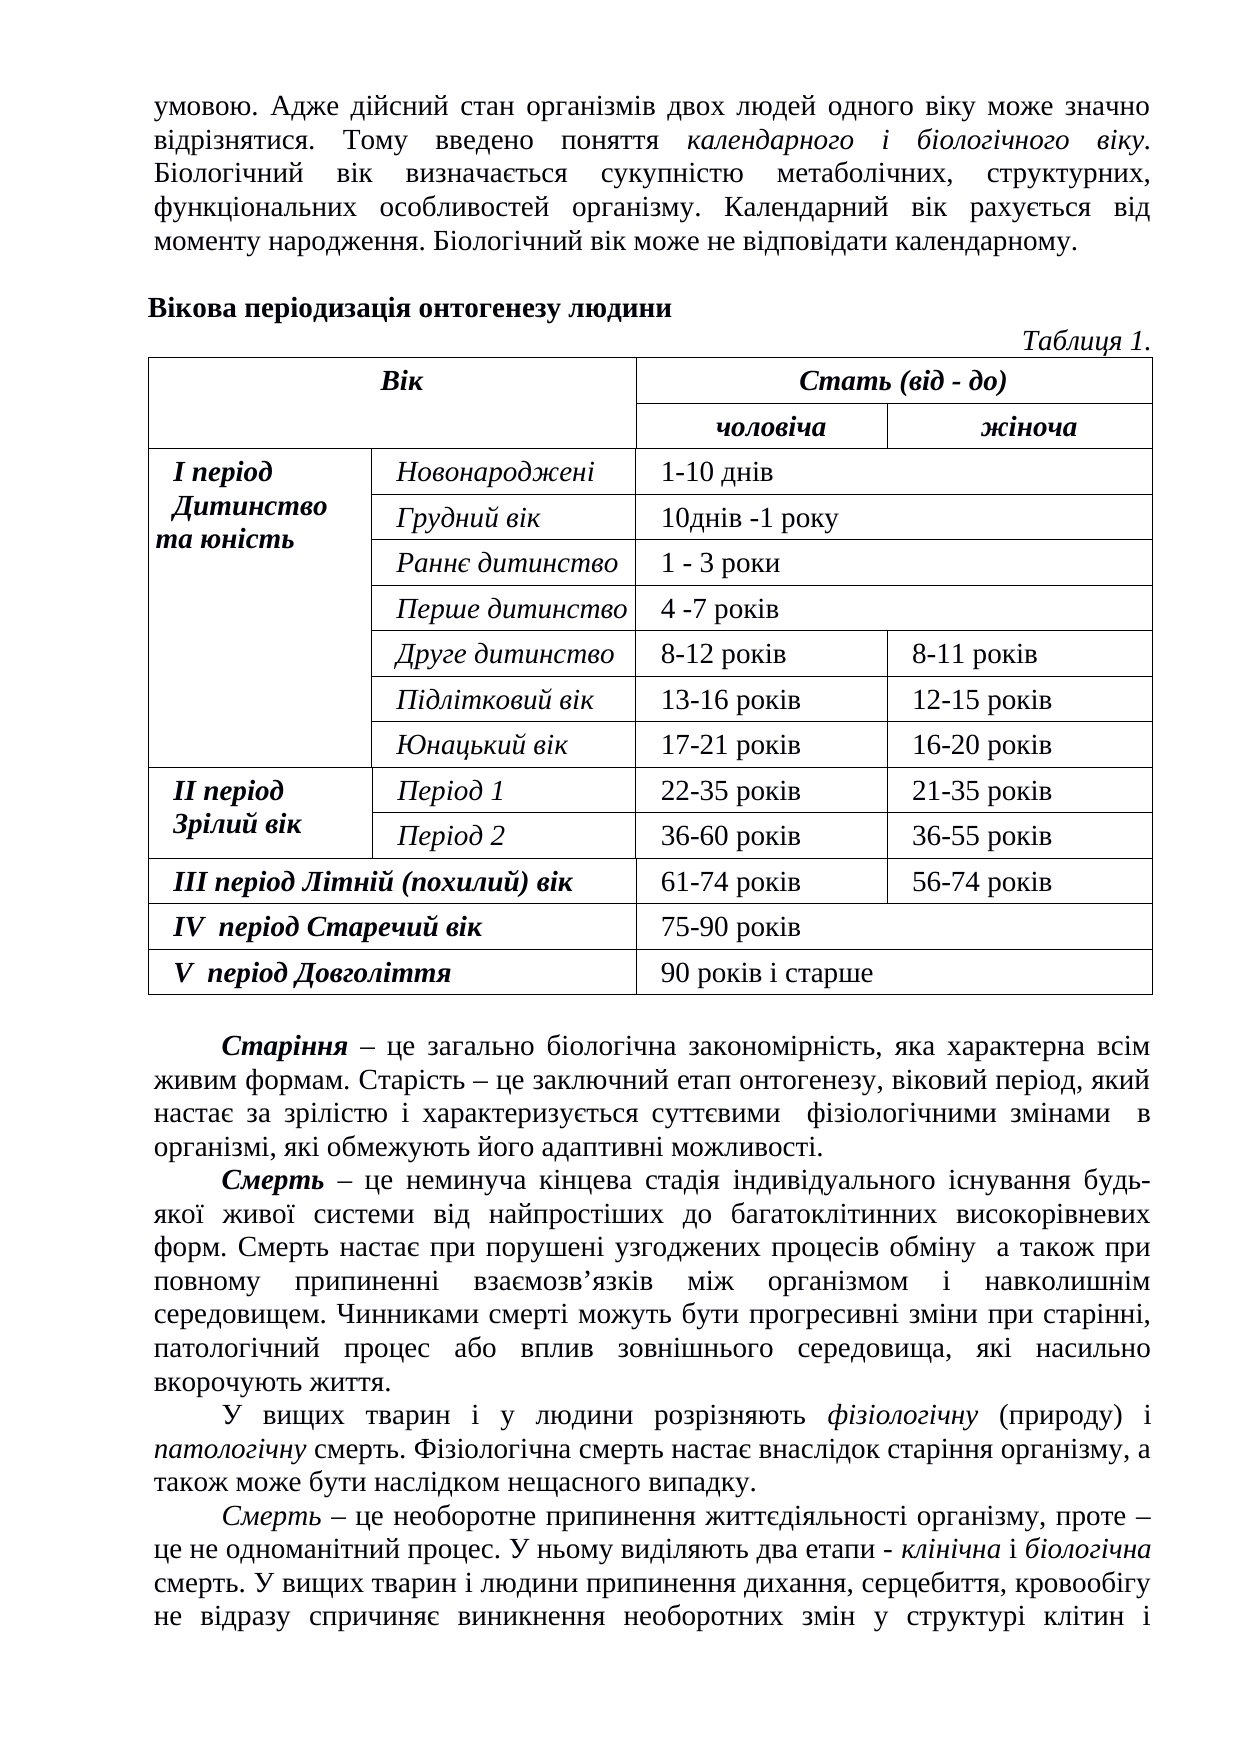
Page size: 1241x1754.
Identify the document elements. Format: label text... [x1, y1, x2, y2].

text Смерть – це неминуча кінцева стадія індивідуального існування будь-якої живої системи від найпростіших до багатоклітинних високорівневих форм. Смерть настає при порушені узгоджених процесів обміну а також при повному припиненні взаємозв’язків між організмом і навколишнім середовищем. Чинниками смерті можуть бути прогресивні зміни при старінні, патологічний процес або вплив зовнішнього середовища, які насильно вкорочують життя. [153, 1162, 1152, 1397]
text Таблиця 1. [153, 323, 1152, 357]
table_cell 22-35 років [636, 768, 887, 812]
table_cell 10днів -1 року [636, 495, 1152, 539]
table_header Вік [149, 358, 636, 448]
table_cell 16-20 років [888, 722, 1152, 767]
table_cell чоловіча [637, 404, 887, 448]
table_cell V період Довголіття [149, 950, 636, 994]
table_cell 61-74 років [637, 859, 887, 903]
table_cell Грудний вік [372, 495, 635, 539]
table_cell 17-21 років [636, 722, 887, 767]
table_cell 1-10 днів [636, 449, 1152, 493]
table_cell Період 2 [373, 813, 635, 858]
text У вищих тварин і у людини розрізняють фізіологічну (природу) і патологічну смерть. Фізіологічна смерть настає внаслідок старіння організму, а також може бути наслідком нещасного випадку. [153, 1397, 1152, 1498]
table_cell Перше дитинство [372, 586, 635, 630]
table_cell 75-90 років [637, 904, 1152, 949]
table_cell ІV період Старечий вік [149, 904, 636, 949]
text Старіння – це загально біологічна закономірність, яка характерна всім живим формам. Старість – це заключний етап онтогенезу, віковий період, який настає за зрілістю і характеризується суттєвими фізіологічними змінами в організмі, які обмежують його адаптивні можливості. [153, 1028, 1152, 1162]
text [153, 88, 1152, 256]
table_cell Період 1 [373, 768, 635, 812]
table_cell 4 -7 років [636, 586, 1152, 630]
table_cell Новонароджені [372, 449, 635, 493]
table_cell 1 - 3 роки [636, 540, 1152, 584]
table_header Стать (від - до) [637, 358, 1152, 402]
table_cell 90 років і старше [637, 950, 1152, 994]
table_cell жіноча [888, 404, 1152, 448]
text Вікова періодизація онтогенезу людини [148, 290, 1152, 323]
table_cell 21-35 років [888, 768, 1152, 812]
table_cell Раннє дитинство [372, 540, 635, 584]
table_cell ІІІ період Літній (похилий) вік [149, 859, 636, 903]
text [153, 1498, 1152, 1632]
table_cell 13-16 років [636, 677, 887, 721]
table_cell 56-74 років [888, 859, 1152, 903]
table_cell Друге дитинство [372, 631, 635, 676]
table_cell Юнацький вік [372, 722, 635, 767]
table_cell Підлітковий вік [372, 677, 635, 721]
table_cell І період Дитинство та юність [149, 449, 371, 767]
table_cell 8-11 років [888, 631, 1152, 676]
table_cell 8-12 років [636, 631, 887, 676]
table_cell 36-55 років [888, 813, 1152, 858]
table_cell ІІ період Зрілий вік [149, 768, 372, 858]
table_cell 12-15 років [888, 677, 1152, 721]
table_cell 36-60 років [636, 813, 887, 858]
